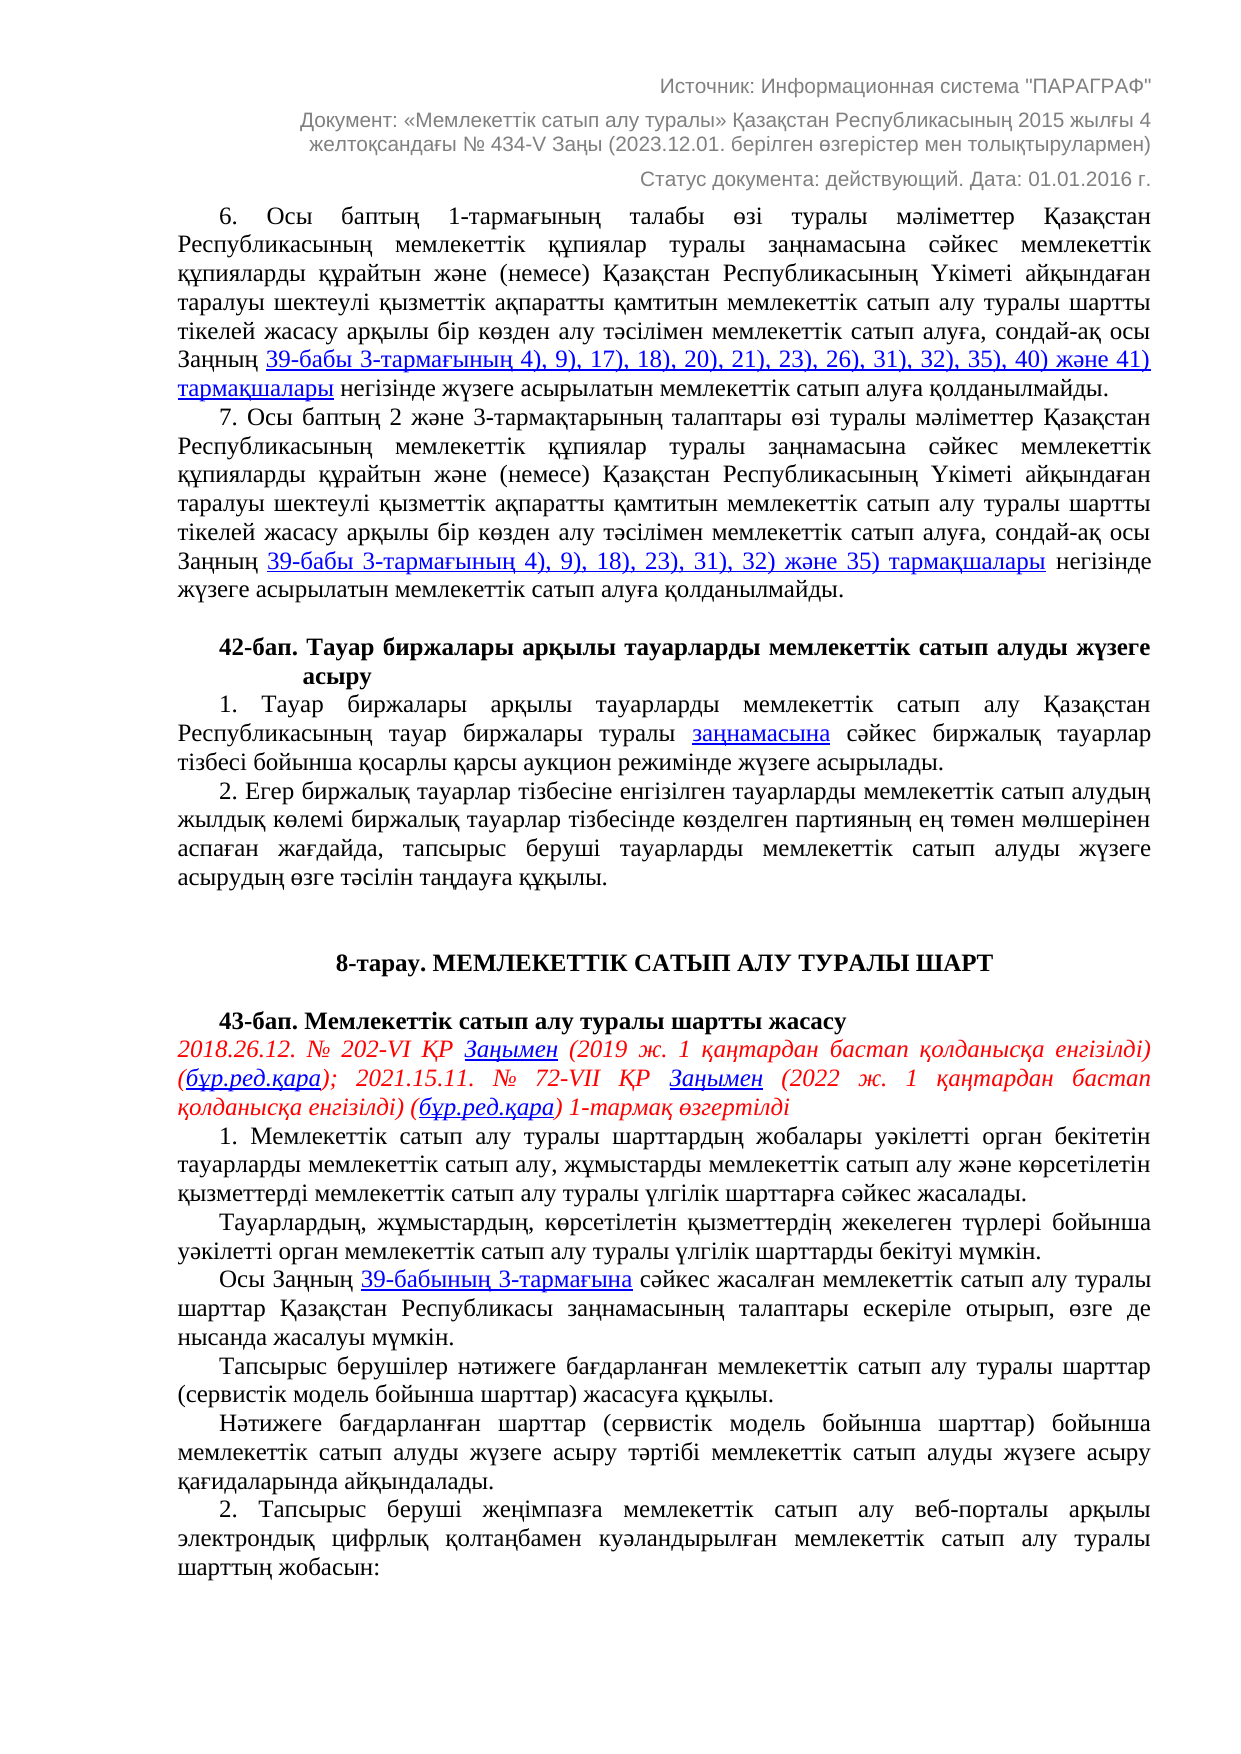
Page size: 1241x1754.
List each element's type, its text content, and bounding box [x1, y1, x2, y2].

text 42-бап. Тауар биржалары арқылы тауарларды мемлекеттік сатып алуды жүзеге асыру [219, 632, 1152, 689]
text 2018.26.12. № 202-VІ ҚР Заңымен (2019 ж. 1 қаңтардан бастап қолданысқа енгізілді) (бұр.ред.қара); 2021.15.11. № 72-VII ҚР Заңымен (2022 ж. 1 қаңтардан бастап қолданысқа енгізілді) (бұр.ред.қара) 1-тармақ өзгертілді [177, 1034, 1152, 1121]
text Нәтижеге бағдарланған шарттар (сервистік модель бойынша шарттар) бойынша мемлекеттік сатып алуды жүзеге асыру тәртібі мемлекеттік сатып алуды жүзеге асыру қағидаларында айқындалады. [177, 1408, 1152, 1494]
text Тауарлардың, жұмыстардың, көрсетілетін қызметтердің жекелеген түрлері бойынша уәкілетті орган мемлекеттік сатып алу туралы үлгілік шарттарды бекітуі мүмкін. [177, 1207, 1152, 1264]
text 8-тарау. МЕМЛЕКЕТТІК САТЫП АЛУ ТУРАЛЫ ШАРТ [177, 948, 1152, 977]
text 1. Мемлекеттік сатып алу туралы шарттардың жобалары уәкілетті орган бекітетін тауарларды мемлекеттік сатып алу, жұмыстарды мемлекеттік сатып алу және көрсетілетін қызметтерді мемлекеттік сатып алу туралы үлгілік шарттарға сәйкес жасалады. [177, 1121, 1152, 1207]
text 7. Осы баптың 2 және 3-тармақтарының талаптары өзі туралы мәліметтер Қазақстан Республикасының мемлекеттік құпиялар туралы заңнамасына сәйкес мемлекеттік құпияларды құрайтын және (немесе) Қазақстан Республикасының Үкіметі айқындаған таралуы шектеулі қызметтік ақпаратты қамтитын мемлекеттік сатып алу туралы шартты тікелей жасасу арқылы бір көзден алу тәсілімен мемлекеттік сатып алуға, сондай-ақ осы Заңның 39-бабы 3-тармағының 4), 9), 18), 23), 31), 32) және 35) тармақшалары негізінде жүзеге асырылатын мемлекеттік сатып алуға қолданылмайды. [177, 402, 1152, 603]
text Тапсырыс берушілер нәтижеге бағдарланған мемлекеттік сатып алу туралы шарттар (сервистік модель бойынша шарттар) жасасуға құқылы. [177, 1351, 1152, 1408]
text 1. Тауар биржалары арқылы тауарларды мемлекеттік сатып алу Қазақстан Республикасының тауар биржалары туралы заңнамасына сәйкес биржалық тауарлар тізбесі бойынша қосарлы қарсы аукцион режимінде жүзеге асырылады. [177, 689, 1152, 776]
text Осы Заңның 39-бабының 3-тармағына сәйкес жасалған мемлекеттік сатып алу туралы шарттар Қазақстан Республикасы заңнамасының талаптары ескеріле отырып, өзге де нысанда жасалуы мүмкін. [177, 1264, 1152, 1351]
text 2. Егер биржалық тауарлар тізбесіне енгізілген тауарларды мемлекеттік сатып алудың жылдық көлемі биржалық тауарлар тізбесінде көзделген партияның ең төмен мөлшерінен аспаған жағдайда, тапсырыс беруші тауарларды мемлекеттік сатып алуды жүзеге асырудың өзге тәсілін таңдауға құқылы. [177, 776, 1152, 891]
text 2. Тапсырыс беруші жеңімпазға мемлекеттік сатып алу веб-порталы арқылы электрондық цифрлық қолтаңбамен куәландырылған мемлекеттік сатып алу туралы шарттың жобасын: [177, 1494, 1152, 1581]
text 6. Осы баптың 1-тармағының талабы өзі туралы мәліметтер Қазақстан Республикасының мемлекеттік құпиялар туралы заңнамасына сәйкес мемлекеттік құпияларды құрайтын және (немесе) Қазақстан Республикасының Үкіметі айқындаған таралуы шектеулі қызметтік ақпаратты қамтитын мемлекеттік сатып алу туралы шартты тікелей жасасу арқылы бір көзден алу тәсілімен мемлекеттік сатып алуға, сондай-ақ осы Заңның 39-бабы 3-тармағының 4), 9), 17), 18), 20), 21), 23), 26), 31), 32), 35), 40) және 41) тармақшалары негізінде жүзеге асырылатын мемлекеттік сатып алуға қолданылмайды. [177, 201, 1152, 402]
text 43-бап. Мемлекеттік сатып алу туралы шартты жасасу [219, 1006, 1152, 1034]
